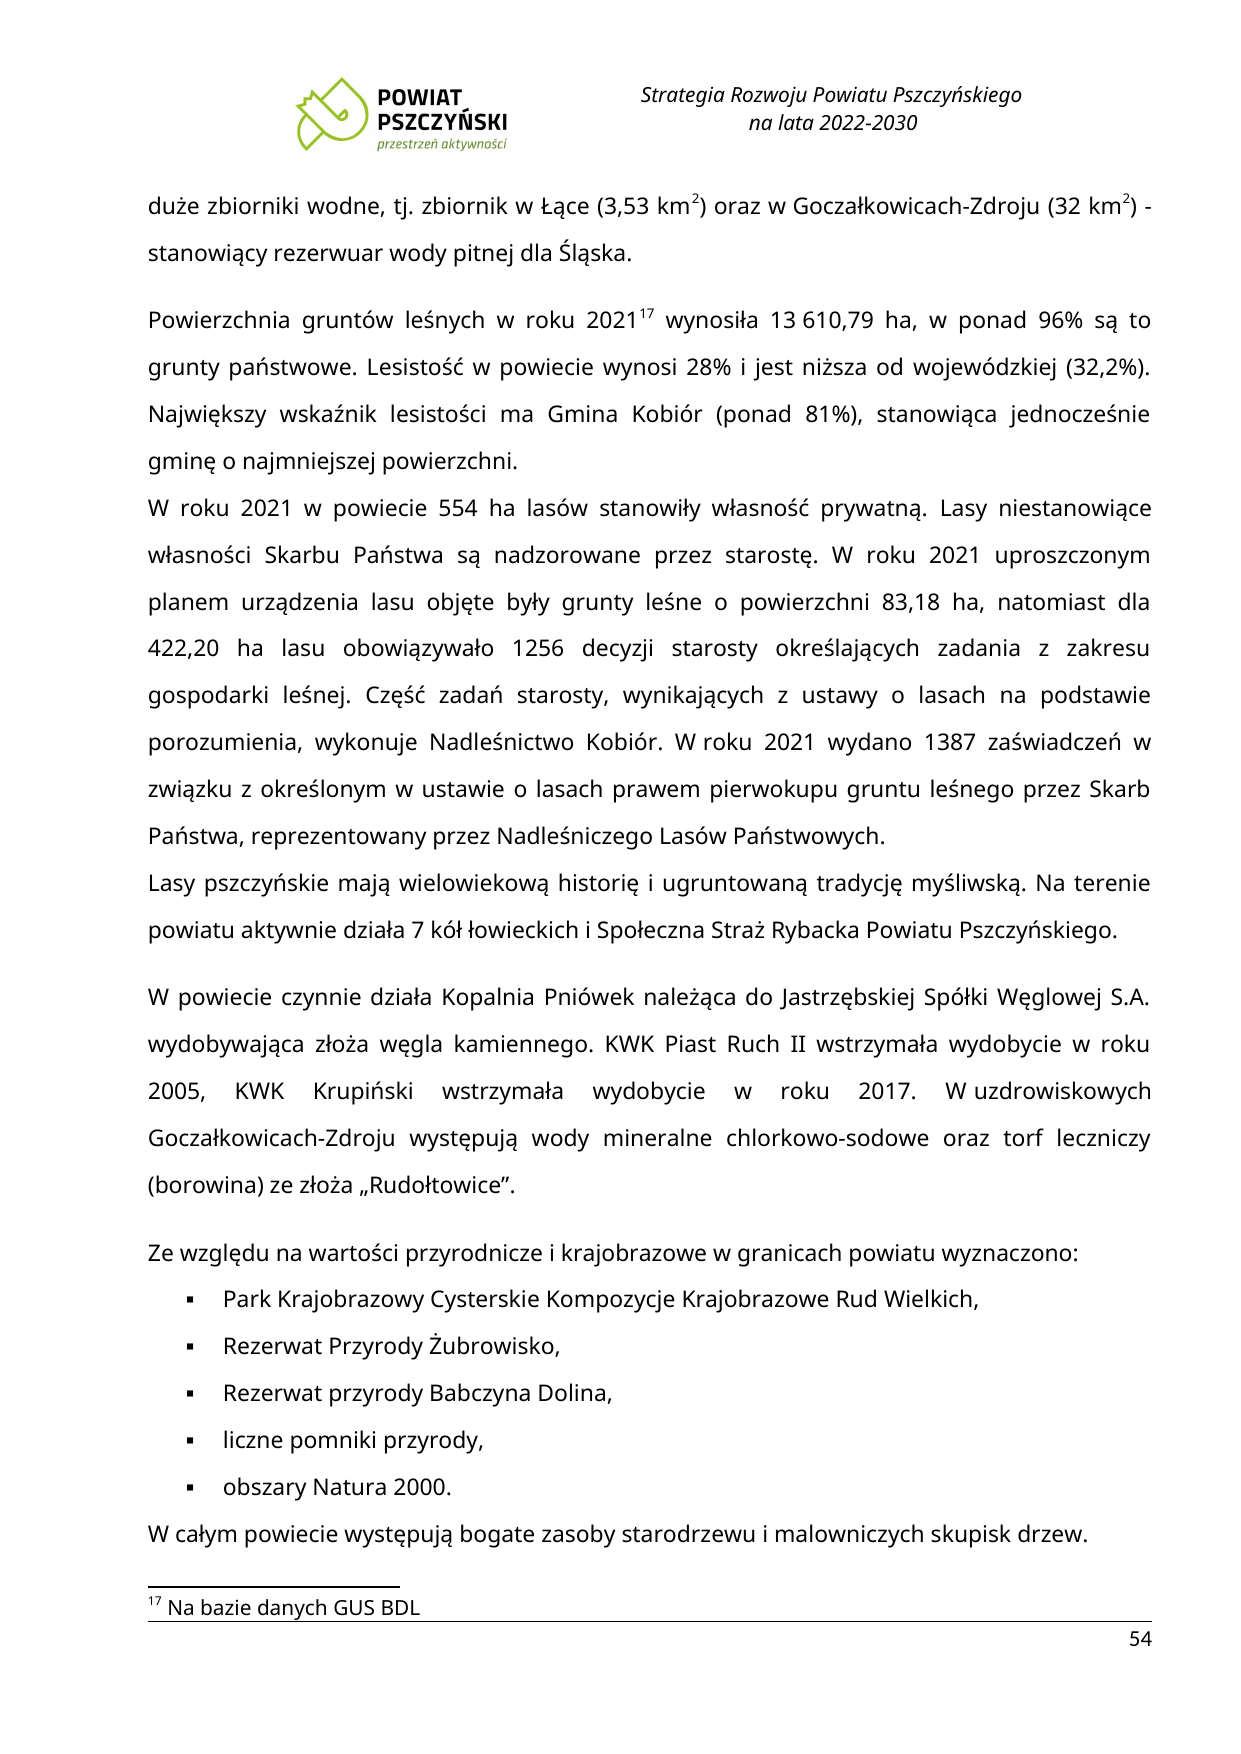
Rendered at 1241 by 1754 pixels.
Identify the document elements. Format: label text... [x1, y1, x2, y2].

text W powiecie czynnie działa Kopalnia Pniówek należąca do Jastrzębskiej Spółki Węglowej S.A. wydobywająca złoża węgla kamiennego. KWK Piast Ruch II wstrzymała wydobycie w roku 2005, KWK Krupiński wstrzymała wydobycie w roku 2017. W uzdrowiskowych Goczałkowicach-Zdroju występują wody mineralne chlorkowo-sodowe oraz torf leczniczy (borowina) ze złoża „Rudołtowice”. [148, 981, 1152, 1200]
list Rezerwat Przyrody Żubrowisko, [185, 1330, 1152, 1361]
text Powierzchnia gruntów leśnych w roku 2021 wynosiła 13 610,79 ha, w ponad 96% są to grunty państwowe. Lesistość w powiecie wynosi 28% i jest niższa od wojewódzkiej (32,2%). Największy wskaźnik lesistości ma Gmina Kobiór (ponad 81%), stanowiąca jednocześnie gminę o najmniejszej powierzchni. [148, 304, 1152, 476]
list liczne pomniki przyrody, [185, 1424, 1152, 1455]
text Lasy pszczyńskie mają wielowiekową historię i ugruntowaną tradycję myśliwską. Na terenie powiatu aktywnie działa 7 kół łowieckich i Społeczna Straż Rybacka Powiatu Pszczyńskiego. [148, 867, 1152, 945]
list obszary Natura 2000. [185, 1471, 1152, 1502]
picture [291, 73, 510, 157]
text W całym powiecie występują bogate zasoby starodrzewu i malowniczych skupisk drzew. [148, 1518, 1152, 1549]
text Ze względu na wartości przyrodnicze i krajobrazowe w granicach powiatu wyznaczono: [148, 1236, 1152, 1268]
text W roku 2021 w powiecie 554 ha lasów stanowiły własność prywatną. Lasy niestanowiące własności Skarbu Państwa są nadzorowane przez starostę. W roku 2021 uproszczonym planem urządzenia lasu objęte były grunty leśne o powierzchni 83,18 ha, natomiast dla 422,20 ha lasu obowiązywało 1256 decyzji starosty określających zadania z zakresu gospodarki leśnej. Część zadań starosty, wynikających z ustawy o lasach na podstawie porozumienia, wykonuje Nadleśnictwo Kobiór. W roku 2021 wydano 1387 zaświadczeń w związku z określonym w ustawie o lasach prawem pierwokupu gruntu leśnego przez Skarb Państwa, reprezentowany przez Nadleśniczego Lasów Państwowych. [148, 492, 1152, 851]
list Rezerwat przyrody Babczyna Dolina, [185, 1377, 1152, 1408]
list Park Krajobrazowy Cysterskie Kompozycje Krajobrazowe Rud Wielkich, [185, 1283, 1152, 1314]
